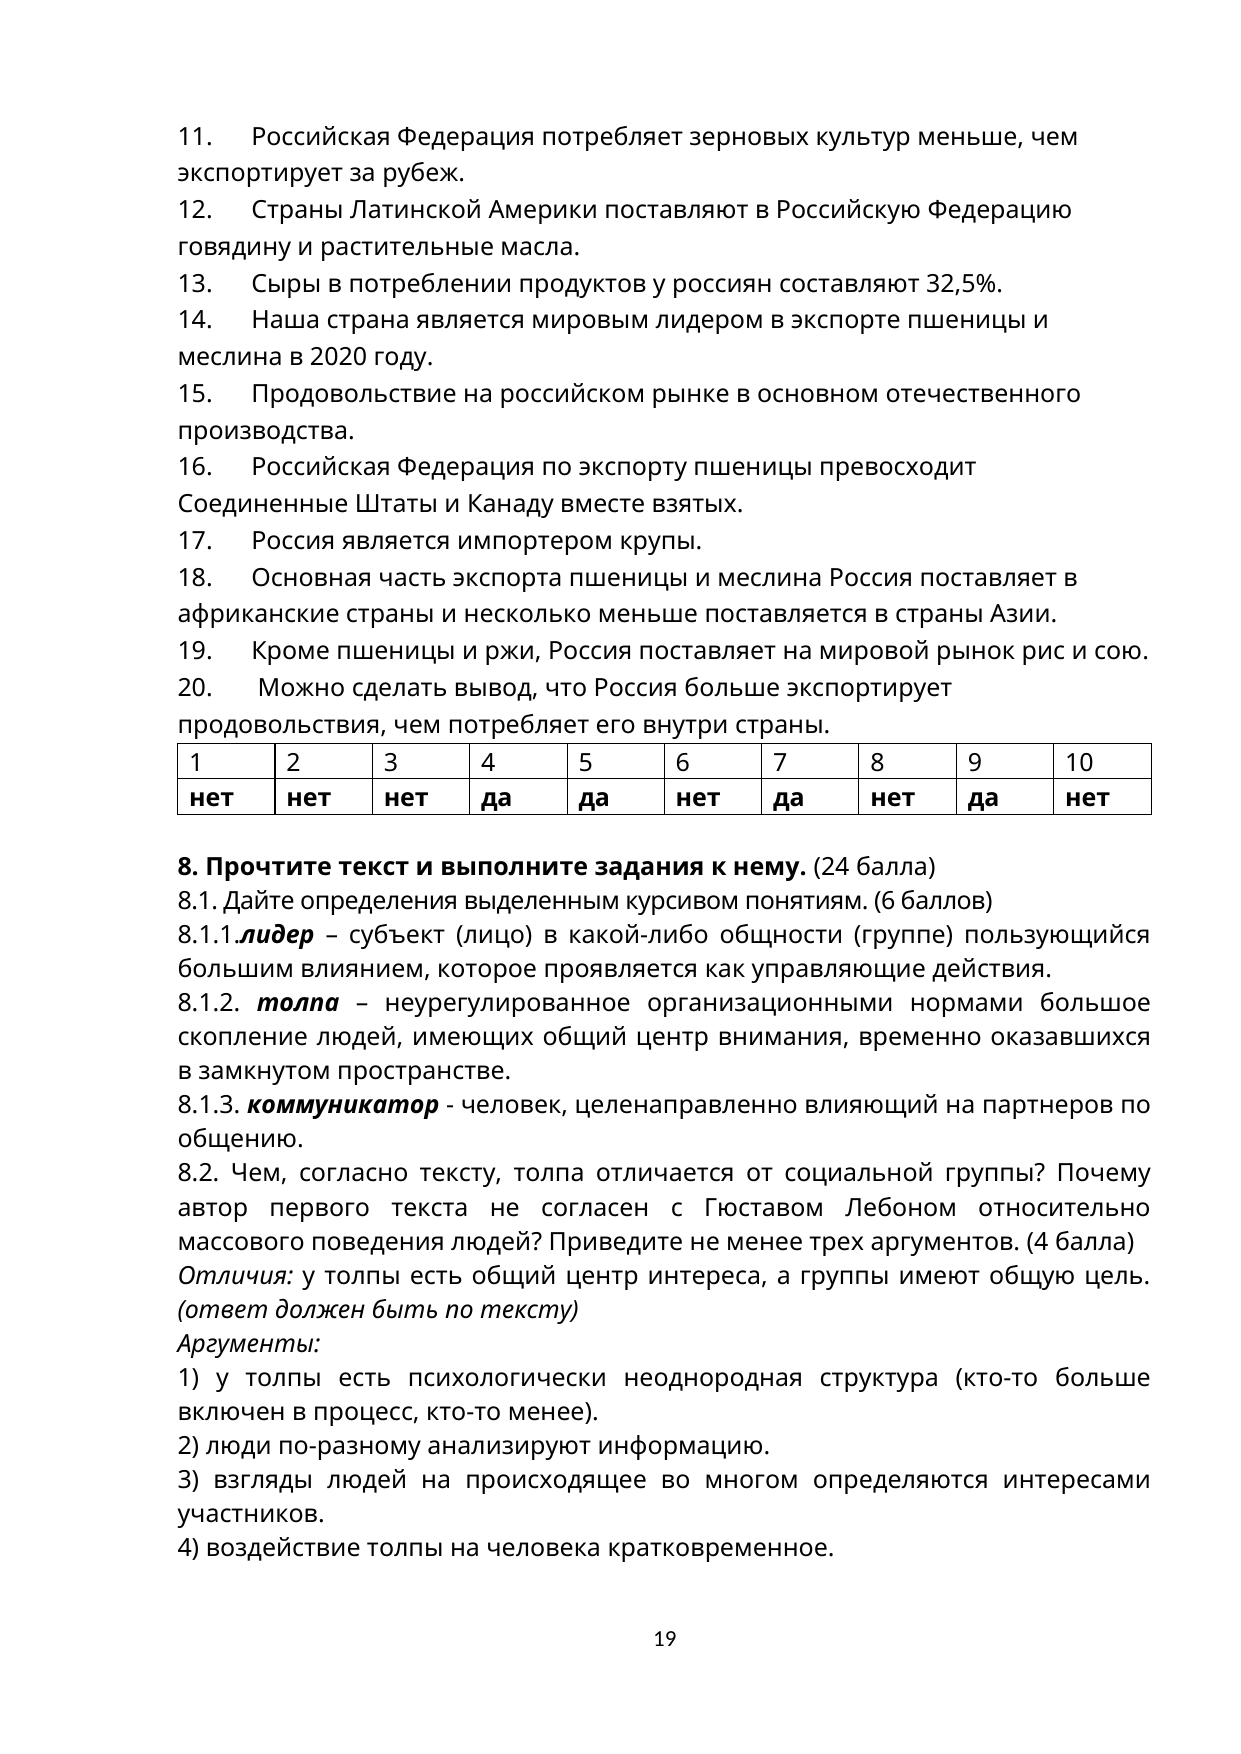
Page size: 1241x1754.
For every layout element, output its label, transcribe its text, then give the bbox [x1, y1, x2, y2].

list Продовольствие на российском рынке в основном отечественного производства. [177, 376, 1152, 446]
text Аргументы: [177, 1325, 1152, 1359]
table_header 9 [957, 744, 1053, 778]
text 8.2. Чем, согласно тексту, толпа отличается от социальной группы? Почему автор первого текста не согласен с Гюставом Лебоном относительно массового поведения людей? Приведите не менее трех аргументов. (4 балла) [177, 1155, 1152, 1257]
table_cell да [568, 779, 664, 813]
table_header 3 [373, 744, 469, 778]
list Страны Латинской Америки поставляют в Российскую Федерацию говядину и растительные масла. [177, 192, 1152, 262]
list Основная часть экспорта пшеницы и меслина Россия поставляет в африканские страны и несколько меньше поставляется в страны Азии. [177, 559, 1152, 630]
table_cell нет [276, 779, 372, 813]
table_cell нет [1054, 779, 1151, 813]
table_cell нет [859, 779, 956, 813]
table_header 10 [1054, 744, 1151, 778]
table_header 1 [178, 744, 274, 778]
text 8.1.1.лидер – субъект (лицо) в какой-либо общности (группе) пользующийся большим влиянием, которое проявляется как управляющие действия. [177, 917, 1152, 985]
table_header 5 [568, 744, 664, 778]
text 8.1.2. толпа – неурегулированное организационными нормами большое скопление людей, имеющих общий центр внимания, временно оказавшихся в замкнутом пространстве. [177, 985, 1152, 1087]
list Наша страна является мировым лидером в экспорте пшеницы и меслина в 2020 году. [177, 302, 1152, 373]
text Отличия: у толпы есть общий центр интереса, а группы имеют общую цель. (ответ должен быть по тексту) [177, 1257, 1152, 1325]
list Российская Федерация по экспорту пшеницы превосходит Соединенные Штаты и Канаду вместе взятых. [177, 449, 1152, 520]
text 8.1.3. коммуникатор - человек, целенаправленно влияющий на партнеров по общению. [177, 1087, 1152, 1155]
table_cell да [957, 779, 1053, 813]
list Сыры в потреблении продуктов у россиян составляют 32,5%. [177, 265, 1152, 299]
table_cell да [470, 779, 567, 813]
list Можно сделать вывод, что Россия больше экспортирует продовольствия, чем потребляет его внутри страны. [177, 670, 1152, 741]
text 8.1. Дайте определения выделенным курсивом понятиям. (6 баллов) [177, 883, 1152, 917]
table_cell нет [373, 779, 469, 813]
list Россия является импортером крупы. [177, 523, 1152, 557]
table_header 8 [859, 744, 956, 778]
table_header 2 [276, 744, 372, 778]
table_header 6 [665, 744, 761, 778]
table_cell да [762, 779, 858, 813]
text 1) у толпы есть психологически неоднородная структура (кто-то больше включен в процесс, кто-то менее). [177, 1359, 1152, 1428]
table_cell нет [178, 779, 274, 813]
list Кроме пшеницы и ржи, Россия поставляет на мировой рынок рис и сою. [177, 633, 1152, 667]
text 4) воздействие толпы на человека кратковременное. [177, 1530, 1152, 1564]
table_header 7 [762, 744, 858, 778]
table_header 4 [470, 744, 567, 778]
text 8. Прочтите текст и выполните задания к нему. (24 балла) [177, 848, 1152, 883]
table_cell нет [665, 779, 761, 813]
list Российская Федерация потребляет зерновых культур меньше, чем экспортирует за рубеж. [177, 118, 1152, 189]
text 2) люди по-разному анализируют информацию. [177, 1428, 1152, 1462]
text 3) взгляды людей на происходящее во многом определяются интересами участников. [177, 1462, 1152, 1530]
